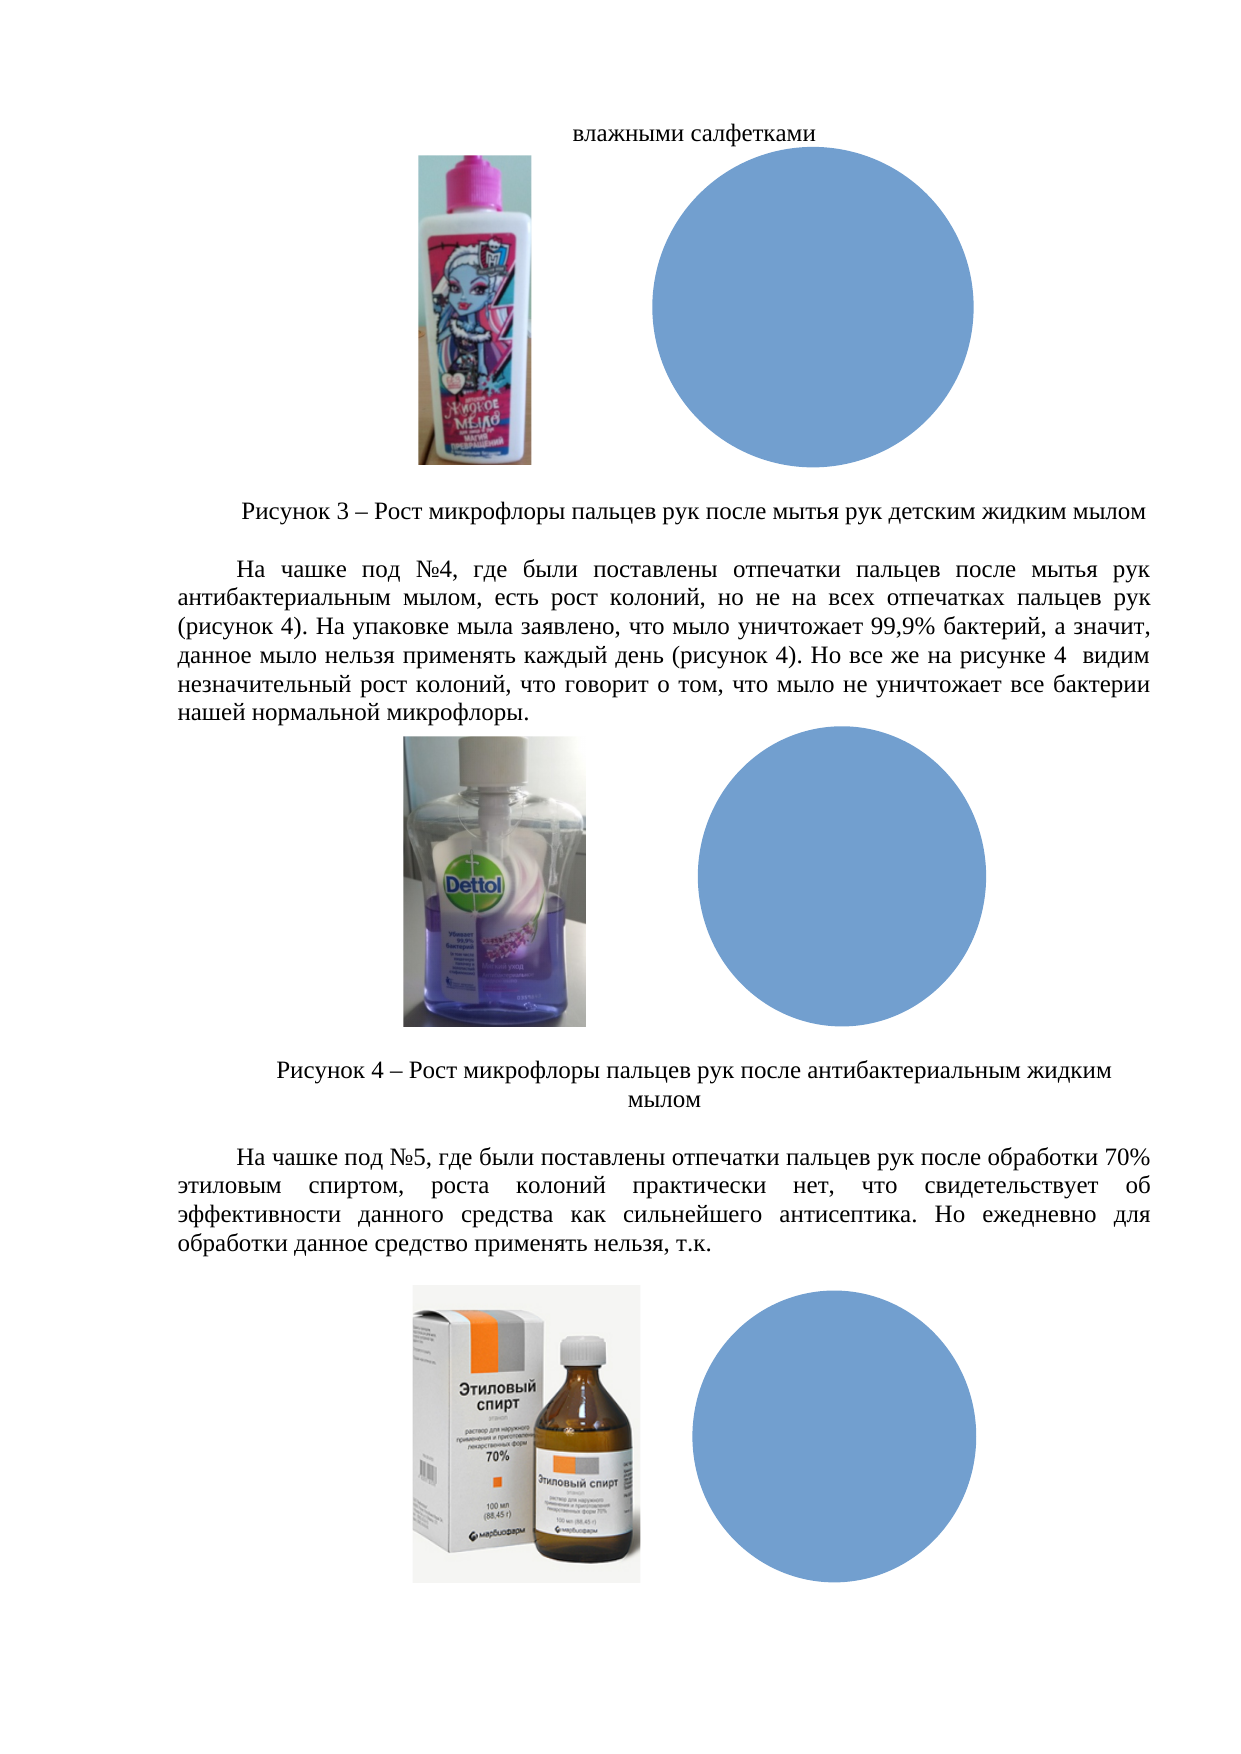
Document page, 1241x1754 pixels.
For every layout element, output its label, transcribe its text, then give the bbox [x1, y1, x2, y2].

picture [412, 1285, 641, 1583]
text влажными салфетками [177, 118, 1152, 147]
picture [403, 737, 586, 1027]
text На чашке под №4, где были поставлены отпечатки пальцев после мытья рук антибактериальным мылом, есть рост колоний, но не на всех отпечатках пальцев рук (рисунок 4). На упаковке мыла заявлено, что мыло уничтожает 99,9% бактерий, а значит, данное мыло нельзя применять каждый день (рисунок 4). Но все же на рисунке 4 видим незначительный рост колоний, что говорит о том, что мыло не уничтожает все бактерии нашей нормальной микрофлоры. [177, 554, 1152, 726]
text Рисунок 4 – Рост микрофлоры пальцев рук после антибактериальным жидким мылом [177, 1055, 1152, 1113]
text На чашке под №5, где были поставлены отпечатки пальцев рук после обработки 70% этиловым спиртом, роста колоний практически нет, что свидетельствует об эффективности данного средства как сильнейшего антисептика. Но ежедневно для обработки данное средство применять нельзя, т.к. [177, 1142, 1152, 1257]
text Рисунок 3 – Рост микрофлоры пальцев рук после мытья рук детским жидким мылом [177, 496, 1152, 525]
picture [418, 156, 532, 465]
